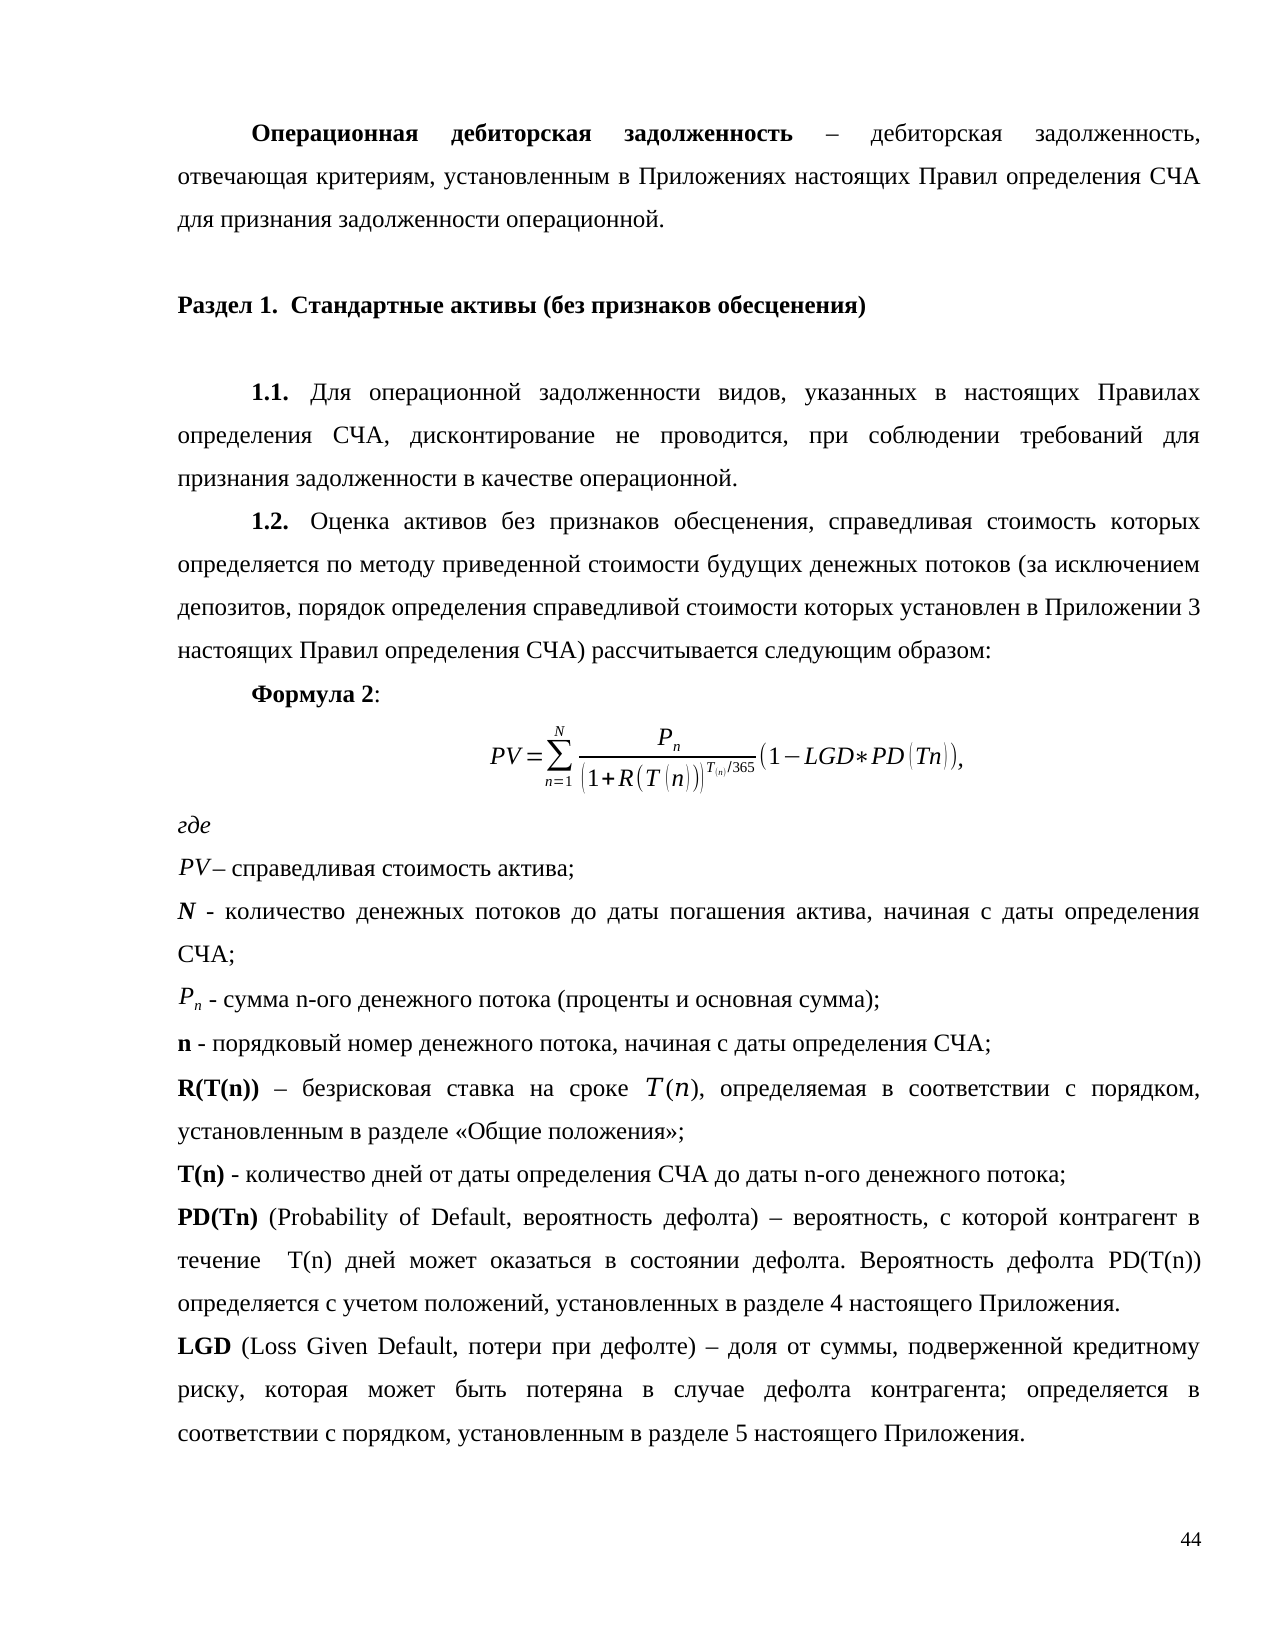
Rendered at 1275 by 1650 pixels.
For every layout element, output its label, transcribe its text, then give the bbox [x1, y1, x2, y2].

text n - порядковый номер денежного потока, начиная с даты определения СЧА; [177, 1028, 1201, 1057]
text Операционная дебиторская задолженность – дебиторская задолженность, отвечающая критериям, установленным в Приложениях настоящих Правил определения СЧА для признания задолженности операционной. [177, 118, 1201, 233]
list где [177, 810, 1201, 839]
list Для операционной задолженности видов, указанных в настоящих Правилах определения СЧА, дисконтирование не проводится, при соблюдении требований для признания задолженности в качестве операционной. [177, 377, 1201, 492]
text R(T(n)) – безрисковая ставка на сроке 𝑇(𝑛), определяемая в соответствии с порядком, установленным в разделе «Общие положения»; [177, 1071, 1201, 1144]
text LGD (Loss Given Default, потери при дефолте) – доля от суммы, подверженной кредитному риску, которая может быть потеряна в случае дефолта контрагента; определяется в соответствии с порядком, установленным в разделе 5 настоящего Приложения. [177, 1331, 1201, 1446]
text , [177, 722, 1201, 796]
text - сумма n-ого денежного потока (проценты и основная сумма); [177, 982, 1201, 1014]
text – справедливая стоимость актива; [177, 853, 1201, 882]
list Оценка активов без признаков обесценения, справедливая стоимость которых определяется по методу приведенной стоимости будущих денежных потоков (за исключением депозитов, порядок определения справедливой стоимости которых установлен в Приложении 3 настоящих Правил определения СЧА) рассчитывается следующим образом: [177, 506, 1201, 664]
text N - количество денежных потоков до даты погашения актива, начиная с даты определения СЧА; [177, 896, 1201, 968]
text T(n) - количество дней от даты определения СЧА до даты n-ого денежного потока; [177, 1159, 1201, 1188]
list Формула 2: [177, 679, 1201, 707]
list Раздел 1. Стандартные активы (без признаков обесценения) [177, 291, 1201, 319]
text PD(Tn) (Probability of Default, вероятность дефолта) – вероятность, с которой контрагент в течение T(n) дней может оказаться в состоянии дефолта. Вероятность дефолта PD(T(n)) определяется с учетом положений, установленных в разделе 4 настоящего Приложения. [177, 1202, 1201, 1317]
